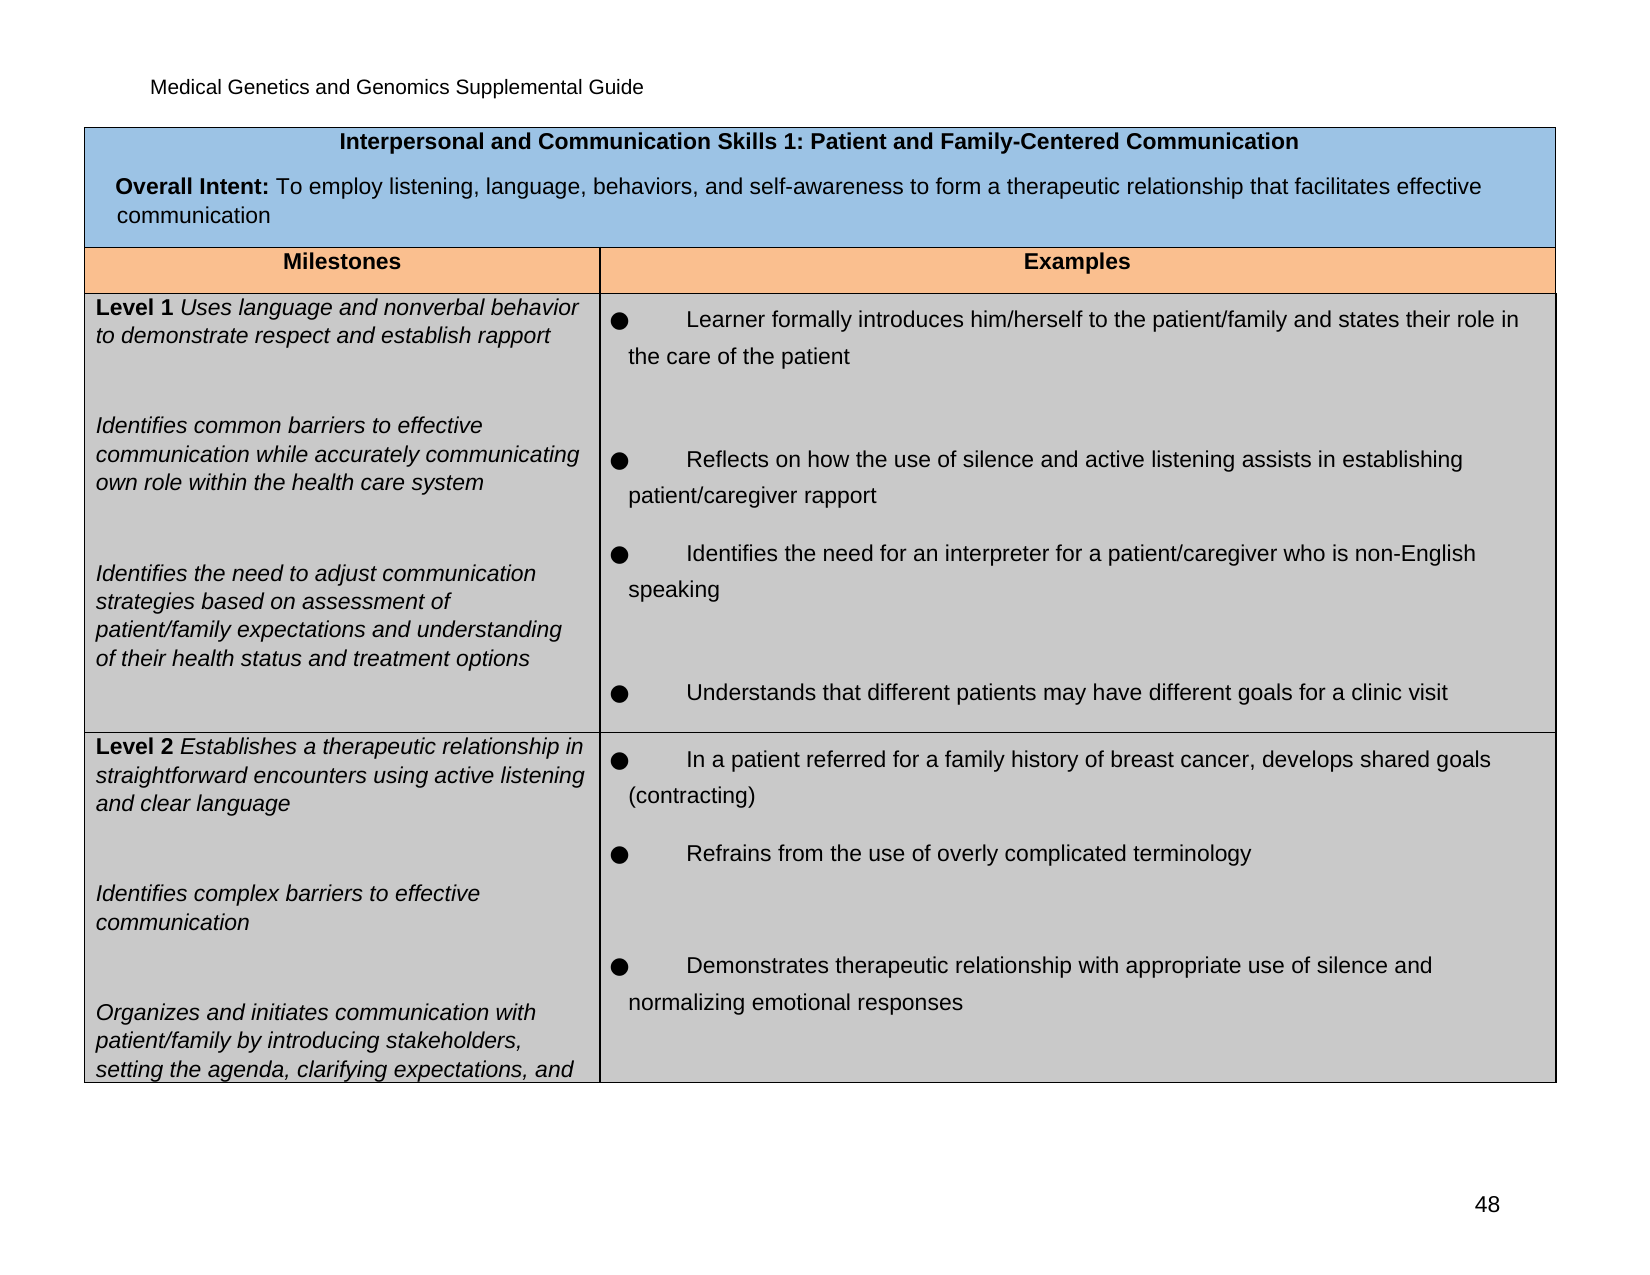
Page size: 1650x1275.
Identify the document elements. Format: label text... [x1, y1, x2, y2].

table_header Interpersonal and Communication Skills 1: Patient and Family-Centered Communication Overall Intent: To employ listening, language, behaviors, and self-awareness to form a therapeutic relationship that facilitates effective communication [85, 128, 1555, 247]
table_cell Examples [601, 248, 1555, 293]
table_cell Learner formally introduces him/herself to the patient/family and states their role in the care of the patient Reflects on how the use of silence and active listening assists in establishing patient/caregiver rapport Identifies the need for an interpreter for a patient/caregiver who is non-English speaking Understands that different patients may have different goals for a clinic visit [601, 294, 1555, 732]
table_cell Milestones [85, 248, 599, 293]
table_cell Level 1 Uses language and nonverbal behavior to demonstrate respect and establish rapport Identifies common barriers to effective communication while accurately communicating own role within the health care system Identifies the need to adjust communication strategies based on assessment of patient/family expectations and understanding of their health status and treatment options [85, 294, 599, 732]
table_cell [85, 733, 599, 1082]
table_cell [601, 733, 1555, 1082]
